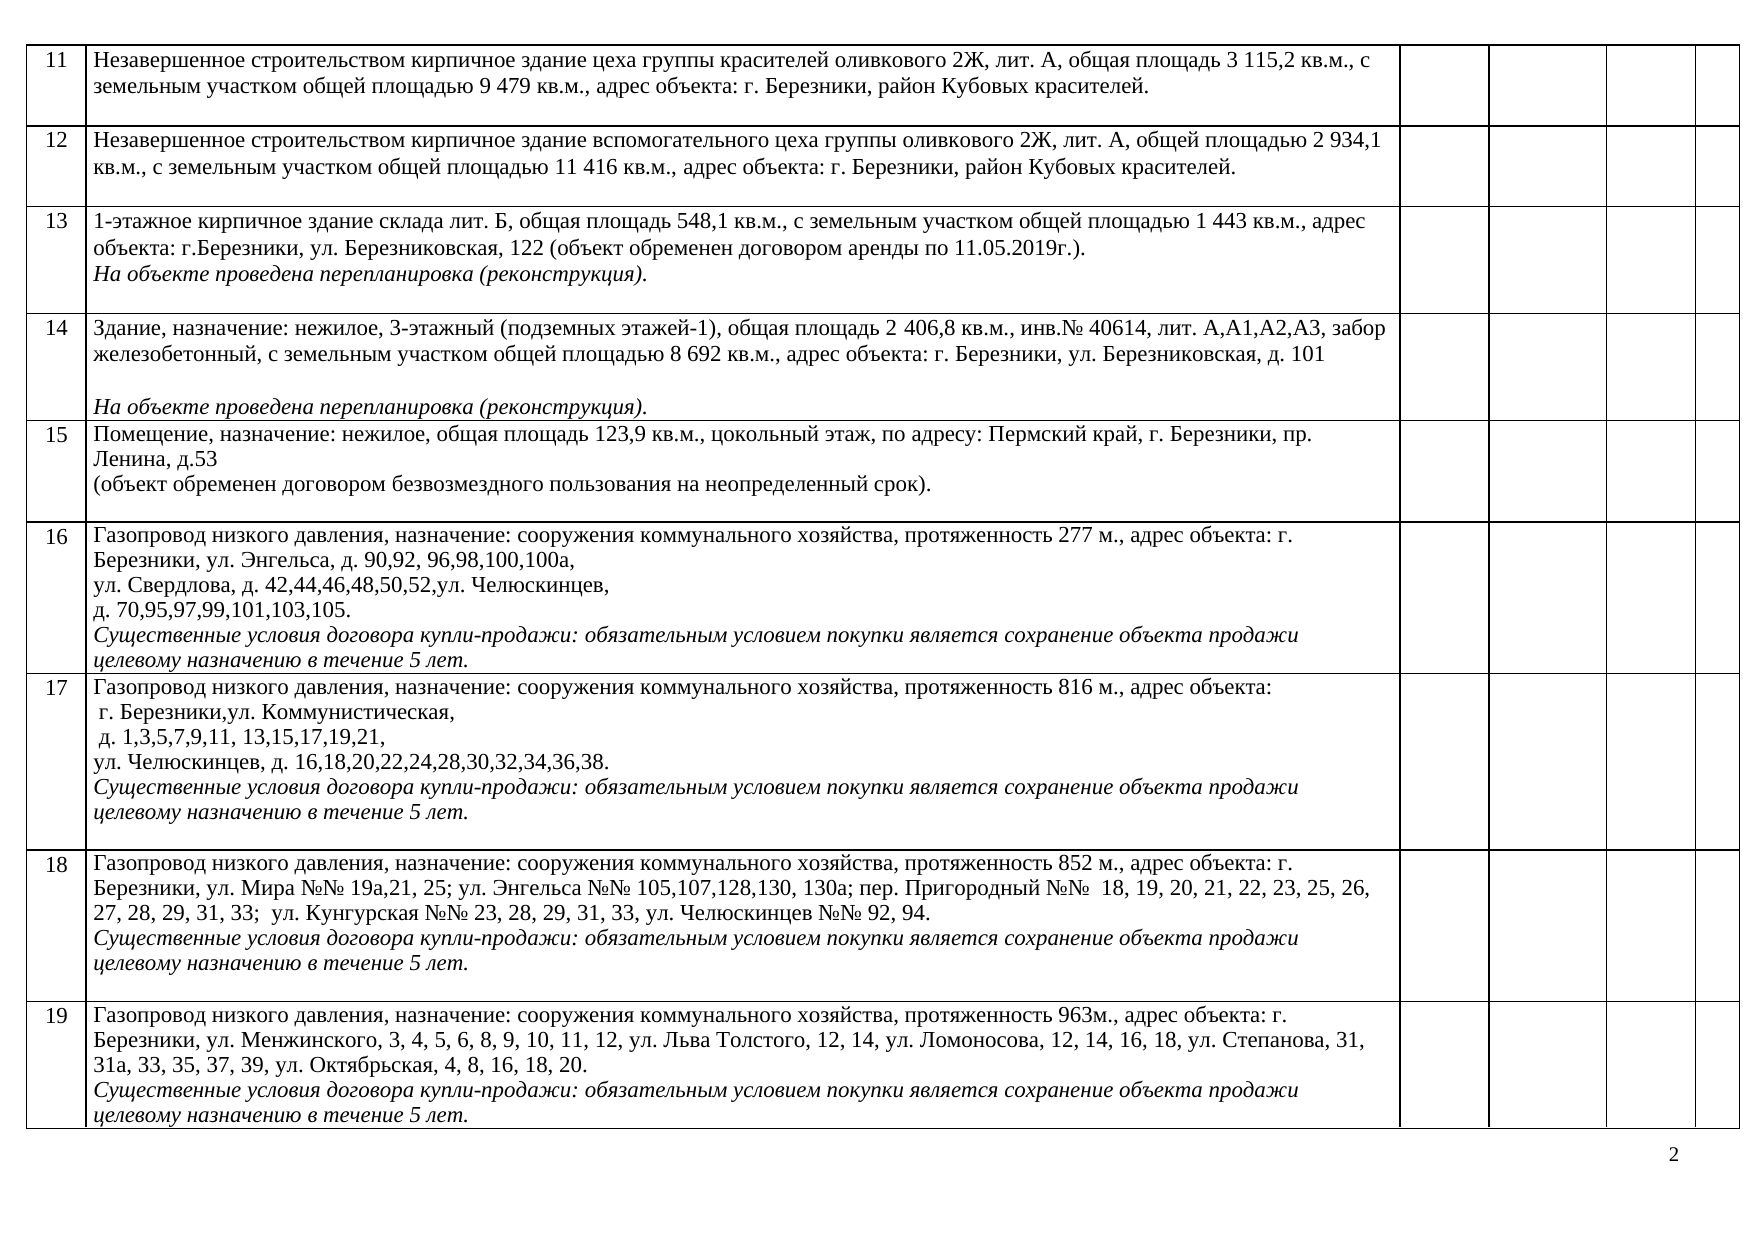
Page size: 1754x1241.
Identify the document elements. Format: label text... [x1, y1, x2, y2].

table_cell [1696, 46, 1739, 125]
table_cell [1401, 674, 1488, 849]
table_cell 19 [27, 1002, 85, 1127]
table_cell [1490, 127, 1606, 206]
table_cell [1401, 523, 1488, 673]
table_cell [1607, 207, 1695, 313]
table_cell 15 [27, 421, 85, 521]
table_cell [1696, 421, 1739, 521]
table_cell [1607, 46, 1695, 125]
table_cell [1401, 127, 1488, 206]
table_cell [1401, 1002, 1488, 1127]
table_cell 1-этажное кирпичное здание склада лит. Б, общая площадь 548,1 кв.м., с земельным участком общей площадью 1 443 кв.м., адрес объекта: г.Березники, ул. Березниковская, 122 (объект обременен договором аренды по 11.05.2019г.). На объекте проведена перепланировка (реконструкция). [87, 207, 1399, 313]
table_cell [1401, 851, 1488, 1001]
table_cell 17 [27, 674, 85, 849]
table_cell [1696, 1002, 1739, 1127]
table_cell [1607, 1002, 1695, 1127]
table_cell [1490, 523, 1606, 673]
table_cell [1401, 207, 1488, 313]
table_cell Здание, назначение: нежилое, 3-этажный (подземных этажей-1), общая площадь 2 406,8 кв.м., инв.№ 40614, лит. А,А1,А2,А3, забор железобетонный, с земельным участком общей площадью 8 692 кв.м., адрес объекта: г. Березники, ул. Березниковская, д. 101 На объекте проведена перепланировка (реконструкция). [87, 314, 1399, 419]
table_cell 14 [27, 314, 85, 419]
table_cell [1696, 674, 1739, 849]
table_cell 12 [27, 127, 85, 206]
table_cell 16 [27, 523, 85, 673]
table_cell [1607, 523, 1695, 673]
table_cell [1490, 207, 1606, 313]
table_cell [1490, 46, 1606, 125]
table_cell 18 [27, 851, 85, 1001]
table_cell Газопровод низкого давления, назначение: сооружения коммунального хозяйства, протяженность 816 м., адрес объекта: г. Березники,ул. Коммунистическая, д. 1,3,5,7,9,11, 13,15,17,19,21, ул. Челюскинцев, д. 16,18,20,22,24,28,30,32,34,36,38. Существенные условия договора купли-продажи: обязательным условием покупки является сохранение объекта продажи целевому назначению в течение 5 лет. [87, 674, 1399, 849]
table_cell Помещение, назначение: нежилое, общая площадь 123,9 кв.м., цокольный этаж, по адресу: Пермский край, г. Березники, пр. Ленина, д.53 (объект обременен договором безвозмездного пользования на неопределенный срок). [87, 421, 1399, 521]
table_cell [1401, 421, 1488, 521]
table_cell [1401, 46, 1488, 125]
table_cell [1490, 314, 1606, 419]
table_cell [1607, 421, 1695, 521]
table_cell [1490, 421, 1606, 521]
table_cell Незавершенное строительством кирпичное здание цеха группы красителей оливкового 2Ж, лит. А, общая площадь 3 115,2 кв.м., с земельным участком общей площадью 9 479 кв.м., адрес объекта: г. Березники, район Кубовых красителей. [87, 46, 1399, 125]
table_cell [1490, 851, 1606, 1001]
table_cell [1696, 314, 1739, 419]
table_cell Газопровод низкого давления, назначение: сооружения коммунального хозяйства, протяженность 277 м., адрес объекта: г. Березники, ул. Энгельса, д. 90,92, 96,98,100,100а, ул. Свердлова, д. 42,44,46,48,50,52,ул. Челюскинцев, д. 70,95,97,99,101,103,105. Существенные условия договора купли-продажи: обязательным условием покупки является сохранение объекта продажи целевому назначению в течение 5 лет. [87, 523, 1399, 673]
table_cell [1607, 314, 1695, 419]
table_cell [1490, 674, 1606, 849]
table_cell [1696, 207, 1739, 313]
table_cell 13 [27, 207, 85, 313]
table_cell [1696, 523, 1739, 673]
table_cell [1696, 851, 1739, 1001]
table_cell [1490, 1002, 1606, 1127]
table_cell Газопровод низкого давления, назначение: сооружения коммунального хозяйства, протяженность 852 м., адрес объекта: г. Березники, ул. Мира №№ 19а,21, 25; ул. Энгельса №№ 105,107,128,130, 130а; пер. Пригородный №№ 18, 19, 20, 21, 22, 23, 25, 26, 27, 28, 29, 31, 33; ул. Кунгурская №№ 23, 28, 29, 31, 33, ул. Челюскинцев №№ 92, 94. Существенные условия договора купли-продажи: обязательным условием покупки является сохранение объекта продажи целевому назначению в течение 5 лет. [87, 851, 1399, 1001]
table_cell Газопровод низкого давления, назначение: сооружения коммунального хозяйства, протяженность 963м., адрес объекта: г. Березники, ул. Менжинского, 3, 4, 5, 6, 8, 9, 10, 11, 12, ул. Льва Толстого, 12, 14, ул. Ломоносова, 12, 14, 16, 18, ул. Степанова, 31, 31а, 33, 35, 37, 39, ул. Октябрьская, 4, 8, 16, 18, 20. Существенные условия договора купли-продажи: обязательным условием покупки является сохранение объекта продажи целевому назначению в течение 5 лет. [87, 1002, 1399, 1127]
table_cell [1607, 127, 1695, 206]
table_cell [1696, 127, 1739, 206]
table_cell [1607, 851, 1695, 1001]
table_cell [1401, 314, 1488, 419]
table_cell 11 [27, 46, 85, 125]
table_cell Незавершенное строительством кирпичное здание вспомогательного цеха группы оливкового 2Ж, лит. А, общей площадью 2 934,1 кв.м., с земельным участком общей площадью 11 416 кв.м., адрес объекта: г. Березники, район Кубовых красителей. [87, 127, 1399, 206]
table_cell [1607, 674, 1695, 849]
